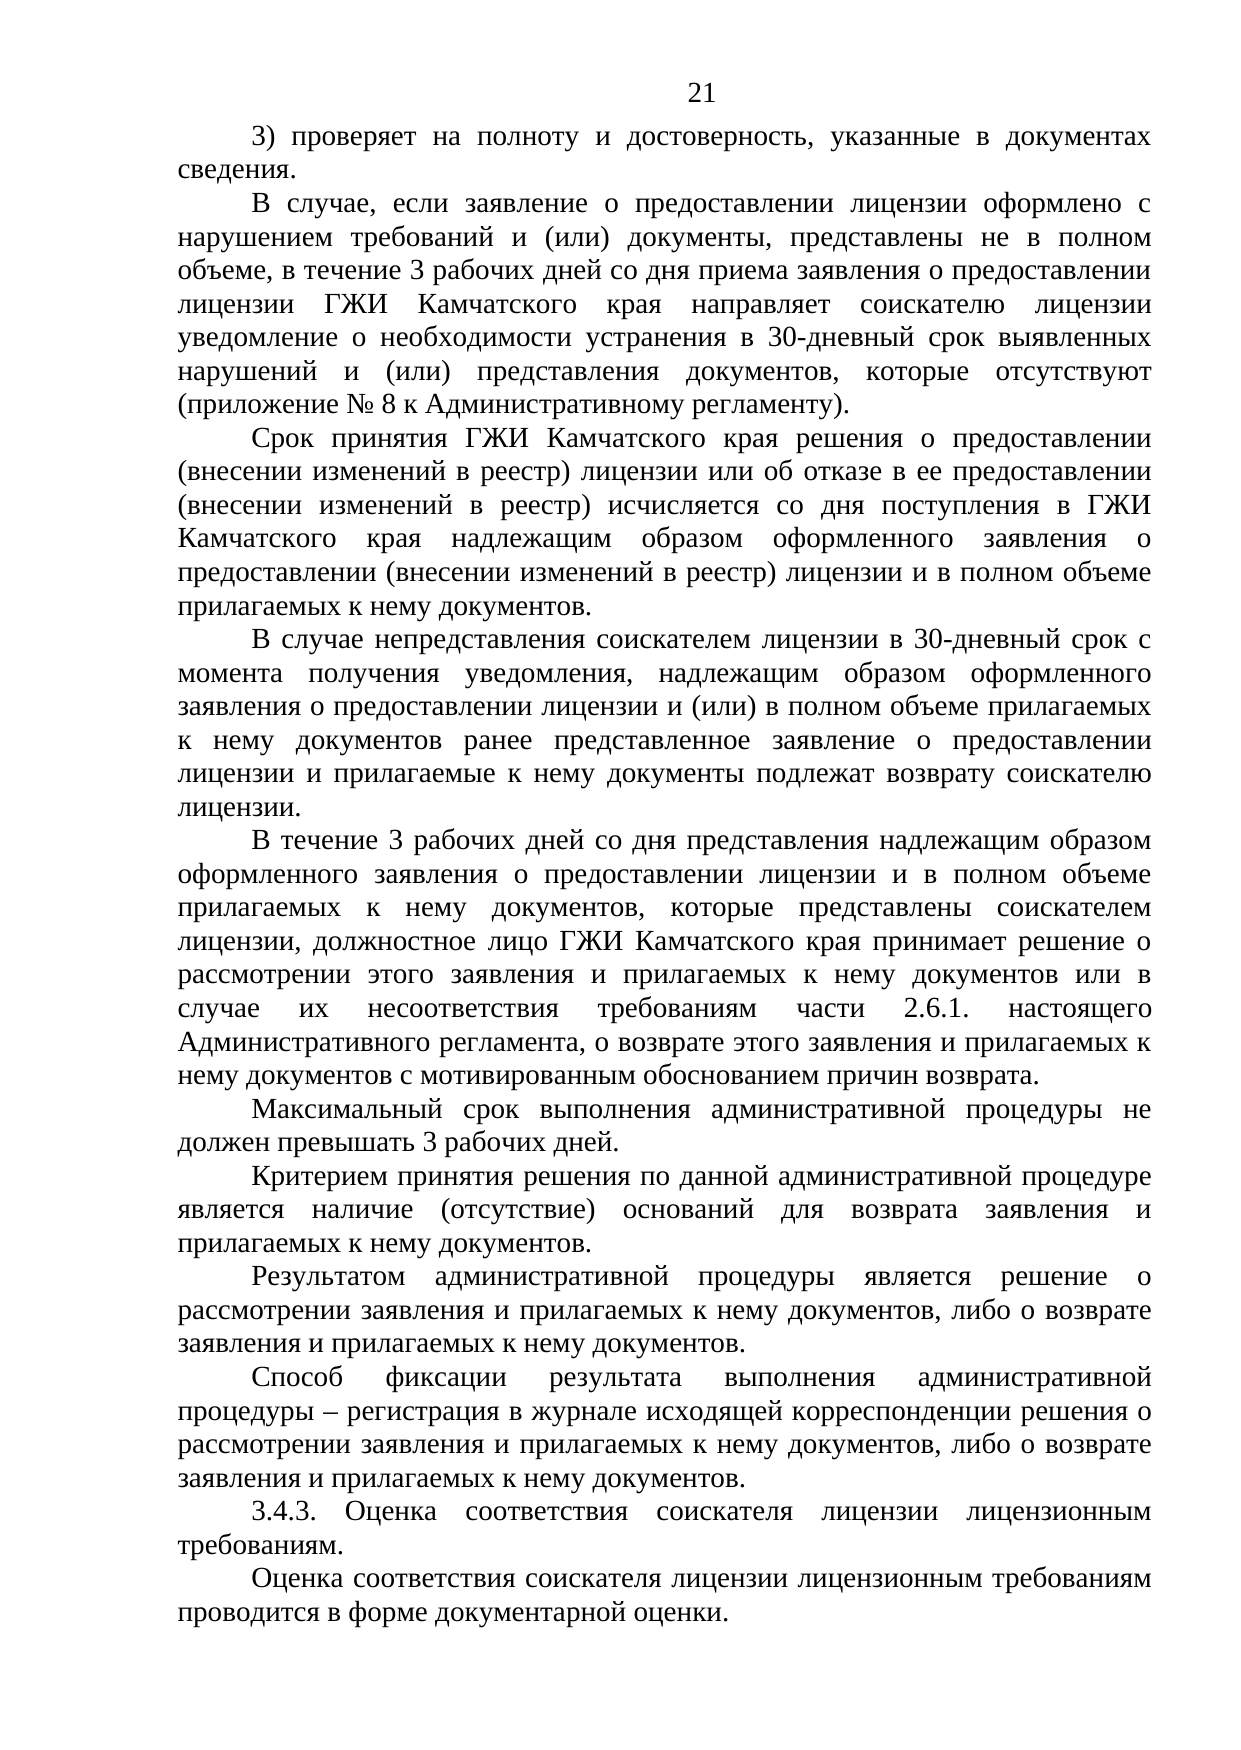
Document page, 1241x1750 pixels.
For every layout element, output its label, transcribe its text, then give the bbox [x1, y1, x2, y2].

text Оценка соответствия соискателя лицензии лицензионным требованиям проводится в форме документарной оценки. [177, 1560, 1152, 1627]
text В случае непредставления соискателем лицензии в 30-дневный срок с момента получения уведомления, надлежащим образом оформленного заявления о предоставлении лицензии и (или) в полном объеме прилагаемых к нему документов ранее представленное заявление о предоставлении лицензии и прилагаемые к нему документы подлежат возврату соискателю лицензии. [177, 621, 1152, 822]
text Максимальный срок выполнения административной процедуры не должен превышать 3 рабочих дней. [177, 1091, 1152, 1158]
text 3) проверяет на полноту и достоверность, указанные в документах сведения. [177, 118, 1152, 185]
text Результатом административной процедуры является решение о рассмотрении заявления и прилагаемых к нему документов, либо о возврате заявления и прилагаемых к нему документов. [177, 1258, 1152, 1359]
text В случае, если заявление о предоставлении лицензии оформлено с нарушением требований и (или) документы, представлены не в полном объеме, в течение 3 рабочих дней со дня приема заявления о предоставлении лицензии ГЖИ Камчатского края направляет соискателю лицензии уведомление о необходимости устранения в 30-дневный срок выявленных нарушений и (или) представления документов, которые отсутствуют (приложение № 8 к Административному регламенту). [177, 185, 1152, 420]
text 3.4.3. Оценка соответствия соискателя лицензии лицензионным требованиям. [177, 1493, 1152, 1560]
text В течение 3 рабочих дней со дня представления надлежащим образом оформленного заявления о предоставлении лицензии и в полном объеме прилагаемых к нему документов, которые представлены соискателем лицензии, должностное лицо ГЖИ Камчатского края принимает решение о рассмотрении этого заявления и прилагаемых к нему документов или в случае их несоответствия требованиям части 2.6.1. настоящего Административного регламента, о возврате этого заявления и прилагаемых к нему документов с мотивированным обоснованием причин возврата. [177, 822, 1152, 1091]
text Способ фиксации результата выполнения административной процедуры – регистрация в журнале исходящей корреспонденции решения о рассмотрении заявления и прилагаемых к нему документов, либо о возврате заявления и прилагаемых к нему документов. [177, 1359, 1152, 1493]
text Критерием принятия решения по данной административной процедуре является наличие (отсутствие) оснований для возврата заявления и прилагаемых к нему документов. [177, 1158, 1152, 1258]
text Срок принятия ГЖИ Камчатского края решения о предоставлении (внесении изменений в реестр) лицензии или об отказе в ее предоставлении (внесении изменений в реестр) исчисляется со дня поступления в ГЖИ Камчатского края надлежащим образом оформленного заявления о предоставлении (внесении изменений в реестр) лицензии и в полном объеме прилагаемых к нему документов. [177, 420, 1152, 621]
